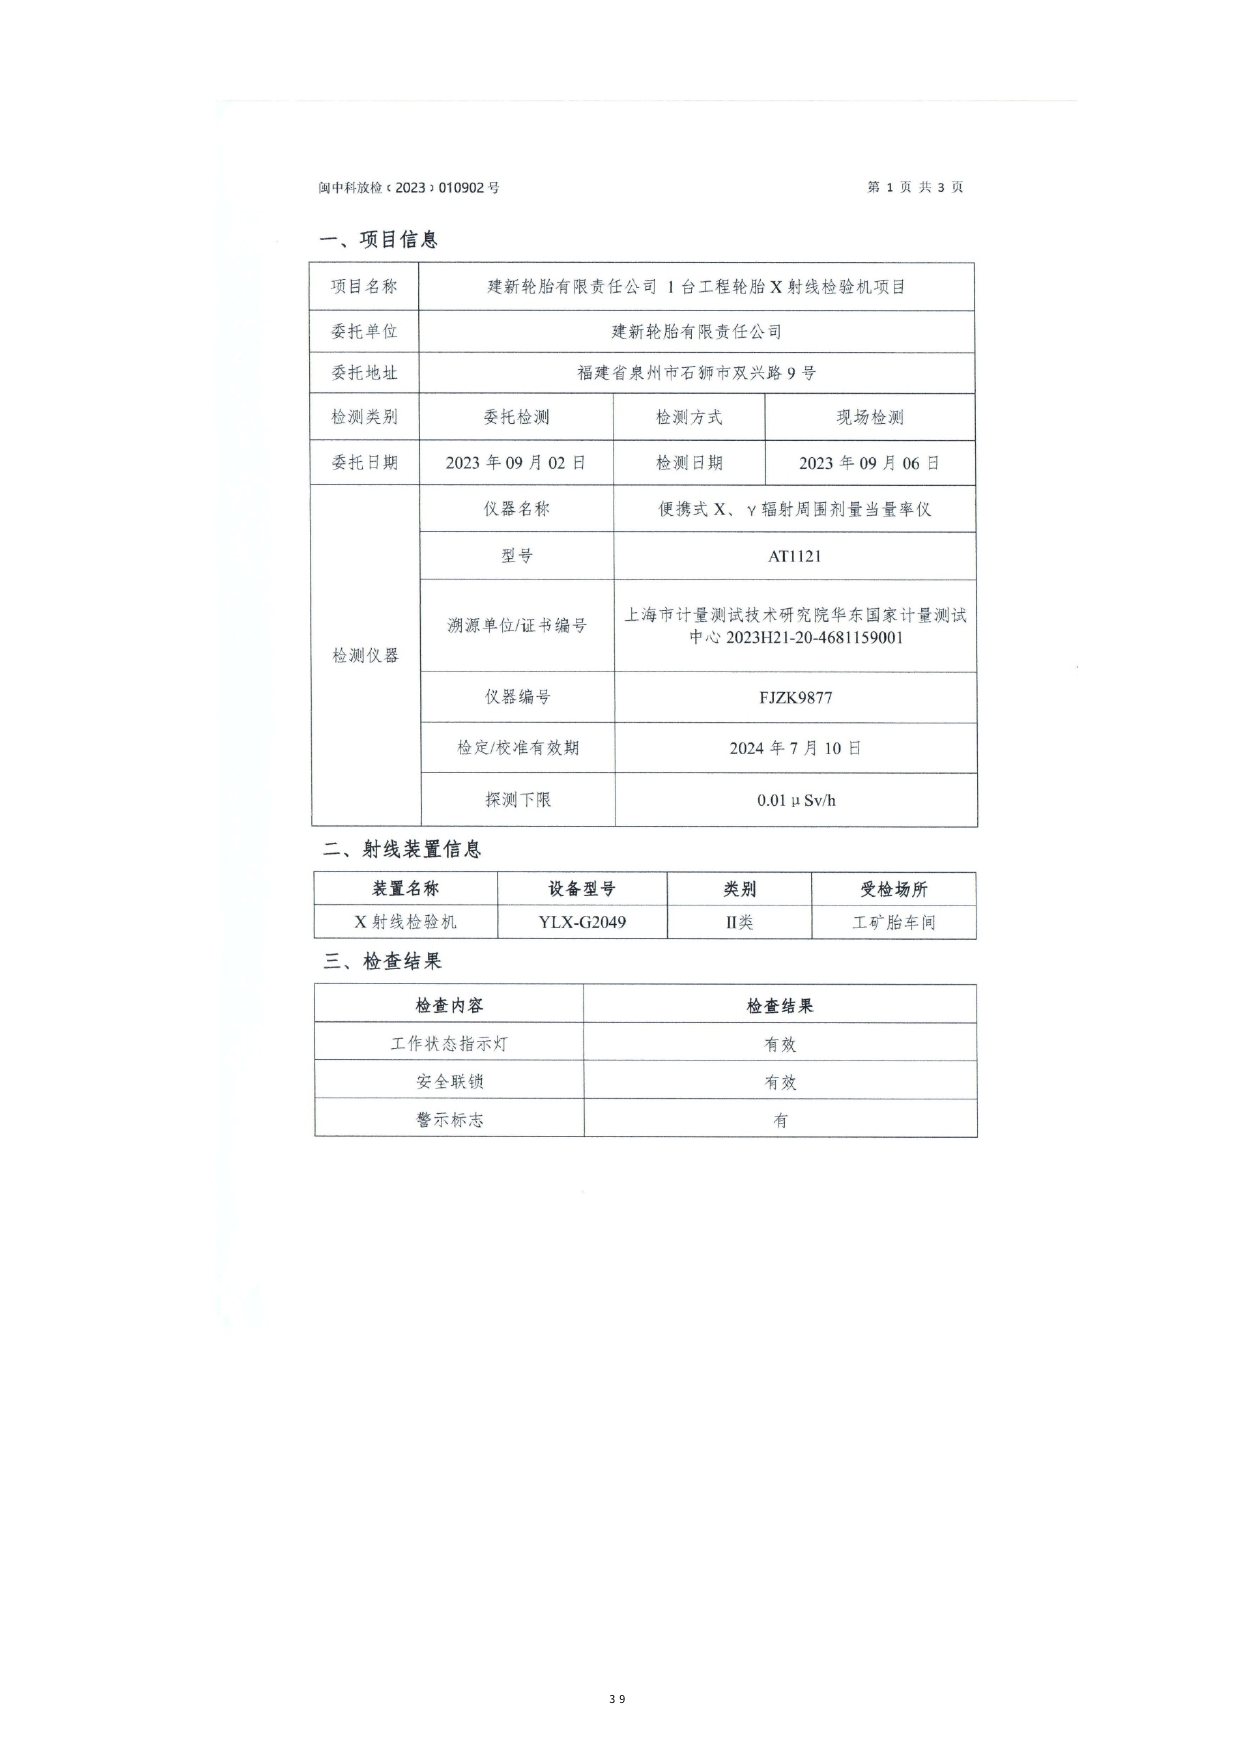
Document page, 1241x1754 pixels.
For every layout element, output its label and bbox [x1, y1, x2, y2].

picture [207, 92, 1086, 1336]
